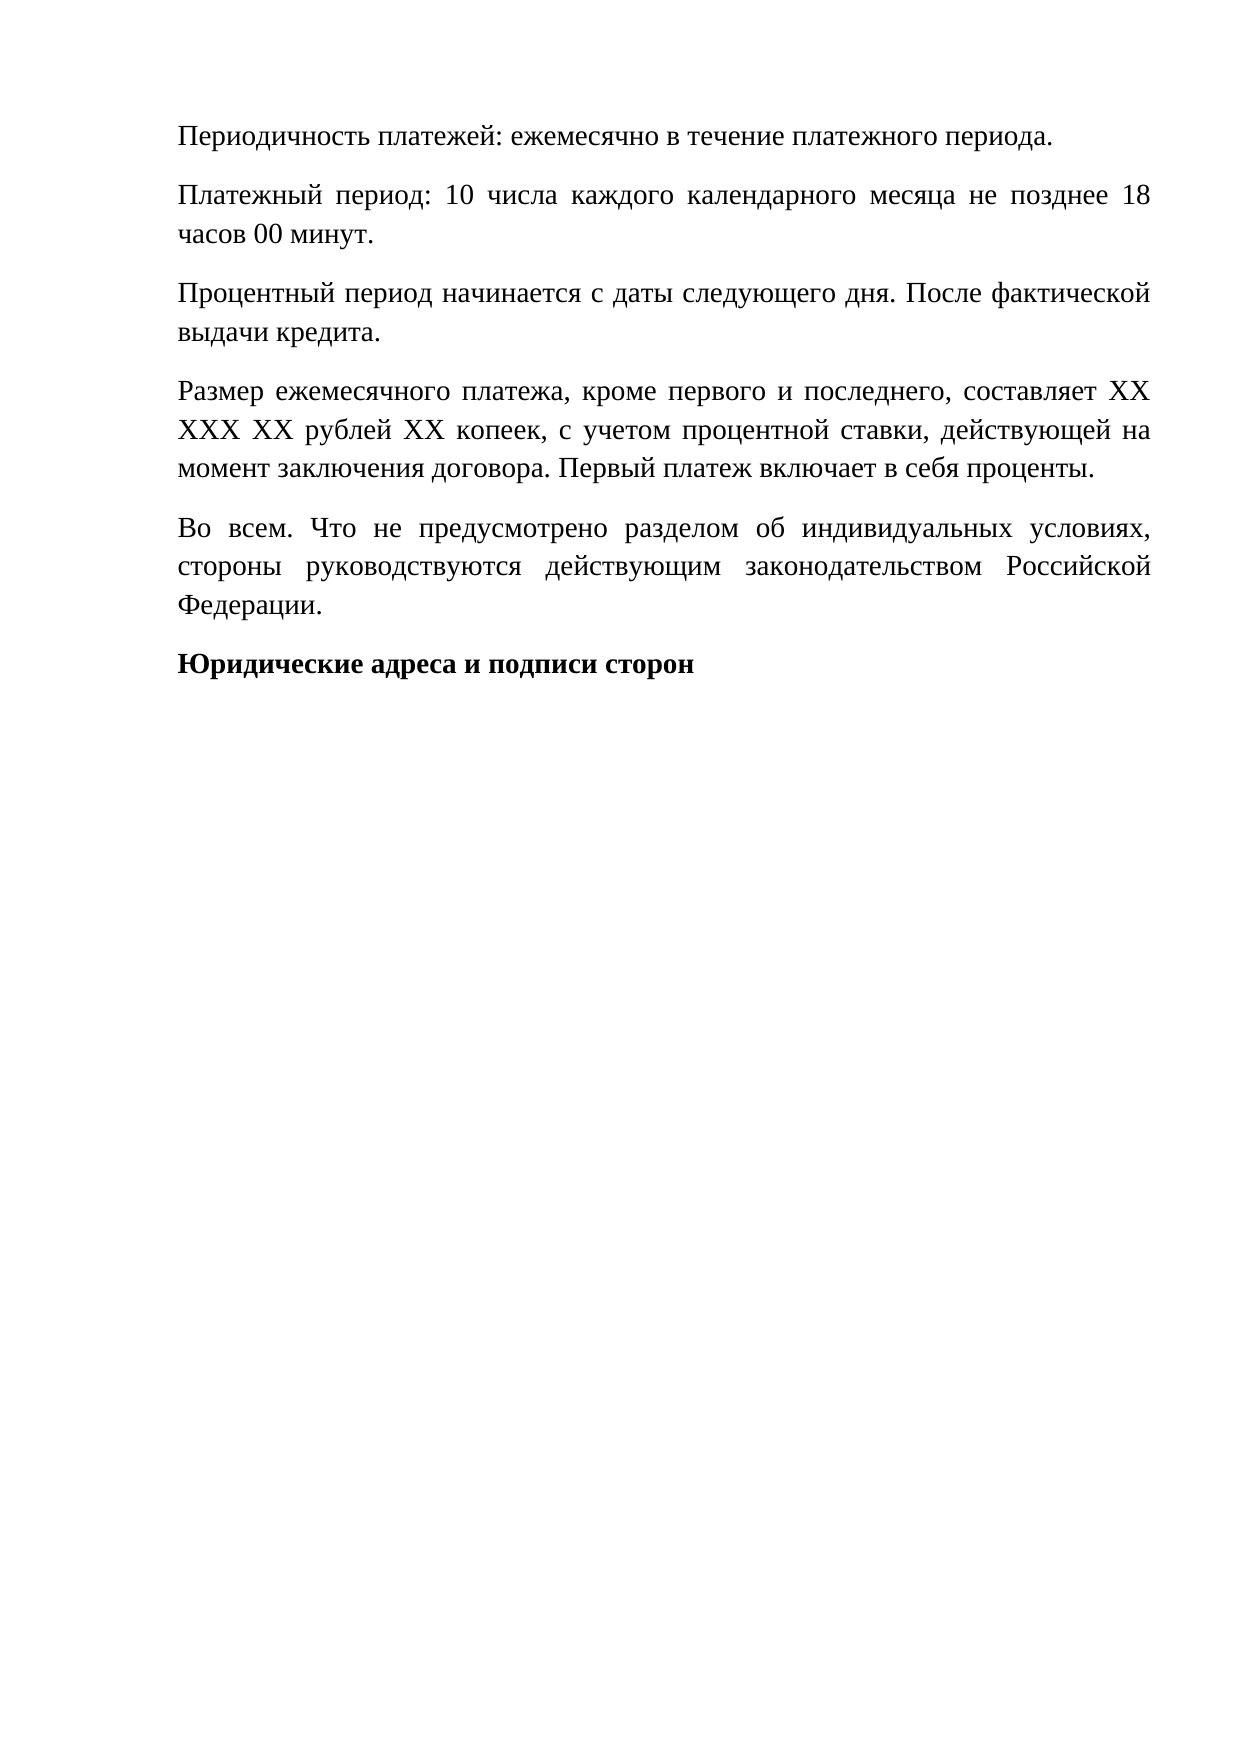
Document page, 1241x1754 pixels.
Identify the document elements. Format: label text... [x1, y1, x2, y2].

text Размер ежемесячного платежа, кроме первого и последнего, составляет ХХ ХХХ ХХ рублей ХХ копеек, с учетом процентной ставки, действующей на момент заключения договора. Первый платеж включает в себя проценты. [177, 373, 1152, 484]
text Во всем. Что не предусмотрено разделом об индивидуальных условиях, стороны руководствуются действующим законодательством Российской Федерации. [177, 510, 1152, 620]
text Периодичность платежей: ежемесячно в течение платежного периода. [177, 118, 1152, 152]
text Юридические адреса и подписи сторон [177, 646, 1152, 680]
text Процентный период начинается с даты следующего дня. После фактической выдачи кредита. [177, 275, 1152, 347]
text Платежный период: 10 числа каждого календарного месяца не позднее 18 часов 00 минут. [177, 177, 1152, 249]
